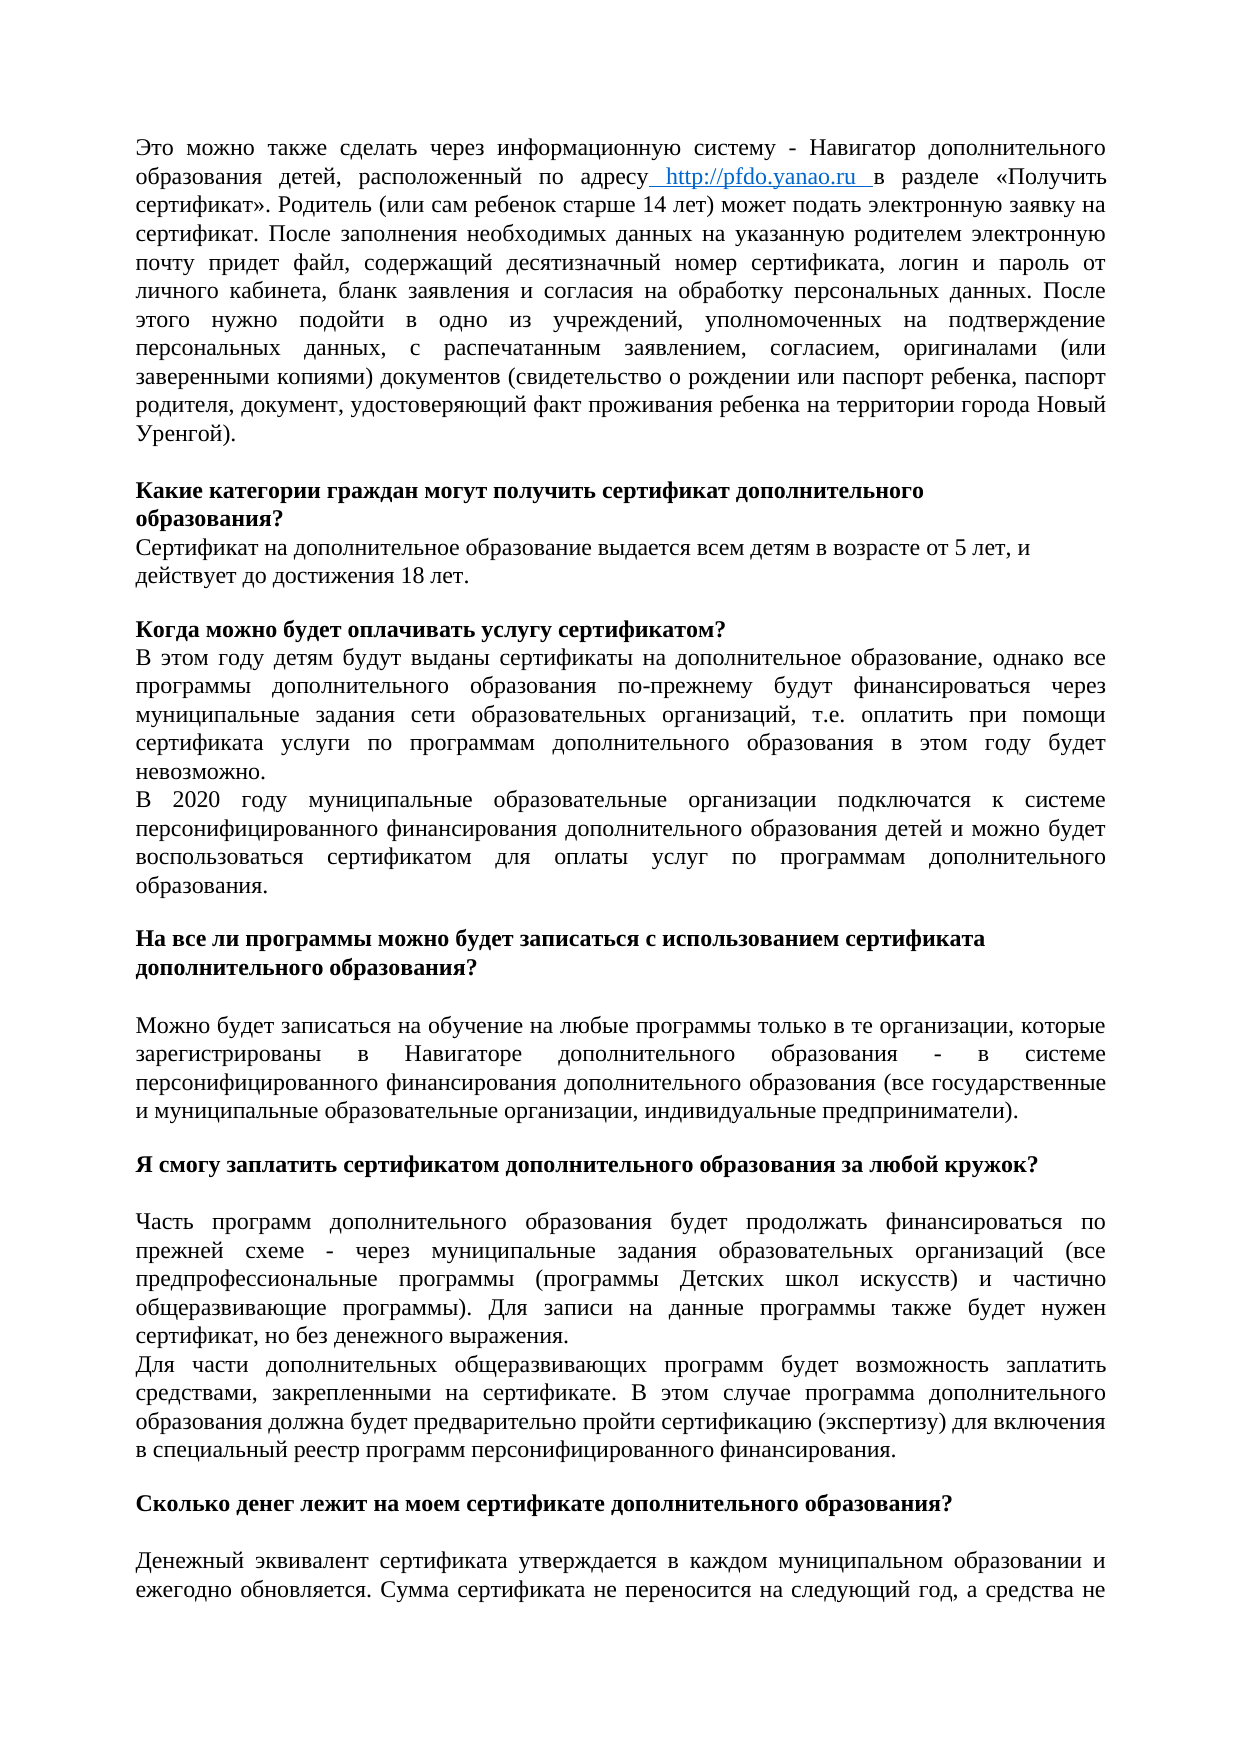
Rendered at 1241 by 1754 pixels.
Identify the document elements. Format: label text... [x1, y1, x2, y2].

text Часть программ дополнительного образования будет продолжать финансироваться по прежней схеме - через муниципальные задания образовательных организаций (все предпрофессиональные программы (программы Детских школ искусств) и частично общеразвивающие программы). Для записи на данные программы также будет нужен сертификат, но без денежного выражения. [135, 1207, 1107, 1349]
text Для части дополнительных общеразвивающих программ будет возможность заплатить средствами, закрепленными на сертификате. В этом случае программа дополнительного образования должна будет предварительно пройти сертификацию (экспертизу) для включения в специальный реестр программ персонифицированного финансирования. [135, 1349, 1107, 1464]
text Когда можно будет оплачивать услугу сертификатом? [135, 618, 1109, 642]
text Можно будет записаться на обучение на любые программы только в те организации, которые зарегистрированы в Навигаторе дополнительного образования - в системе персонифицированного финансирования дополнительного образования (все государственные и муниципальные образовательные организации, индивидуальные предприниматели). [135, 1011, 1107, 1125]
text В 2020 году муниципальные образовательные организации подключатся к системе персонифицированного финансирования дополнительного образования детей и можно будет воспользоваться сертификатом для оплаты услуг по программам дополнительного образования. [135, 785, 1107, 899]
text Сертификат на дополнительное образование выдается всем детям в возрасте от 5 лет, и действует до достижения 18 лет. [135, 532, 1074, 589]
text Какие категории граждан могут получить сертификат дополнительного образования? [135, 475, 955, 532]
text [135, 1546, 1107, 1603]
text Я смогу заплатить сертификатом дополнительного образования за любой кружок? [135, 1150, 1109, 1178]
text На все ли программы можно будет записаться с использованием сертификата дополнительного образования? [135, 924, 1020, 982]
text Сколько денег лежит на моем сертификате дополнительного образования? [135, 1489, 1109, 1517]
text В этом году детям будут выданы сертификаты на дополнительное образование, однако все программы дополнительного образования по-прежнему будут финансироваться через муниципальные задания сети образовательных организаций, т.е. оплатить при помощи сертификата услуги по программам дополнительного образования в этом году будет невозможно. [135, 642, 1107, 785]
text Это можно также сделать через информационную систему - Навигатор дополнительного образования детей, расположенный по адресу http://pfdo.yanao.ru в разделе «Получить сертификат». Родитель (или сам ребенок старше 14 лет) может подать электронную заявку на сертификат. После заполнения необходимых данных на указанную родителем электронную почту придет файл, содержащий десятизначный номер сертификата, логин и пароль от личного кабинета, бланк заявления и согласия на обработку персональных данных. После этого нужно подойти в одно из учреждений, уполномоченных на подтверждение персональных данных, с распечатанным заявлением, согласием, оригиналами (или заверенными копиями) документов (свидетельство о рождении или паспорт ребенка, паспорт родителя, документ, удостоверяющий факт проживания ребенка на территории города Новый Уренгой). [135, 133, 1107, 447]
